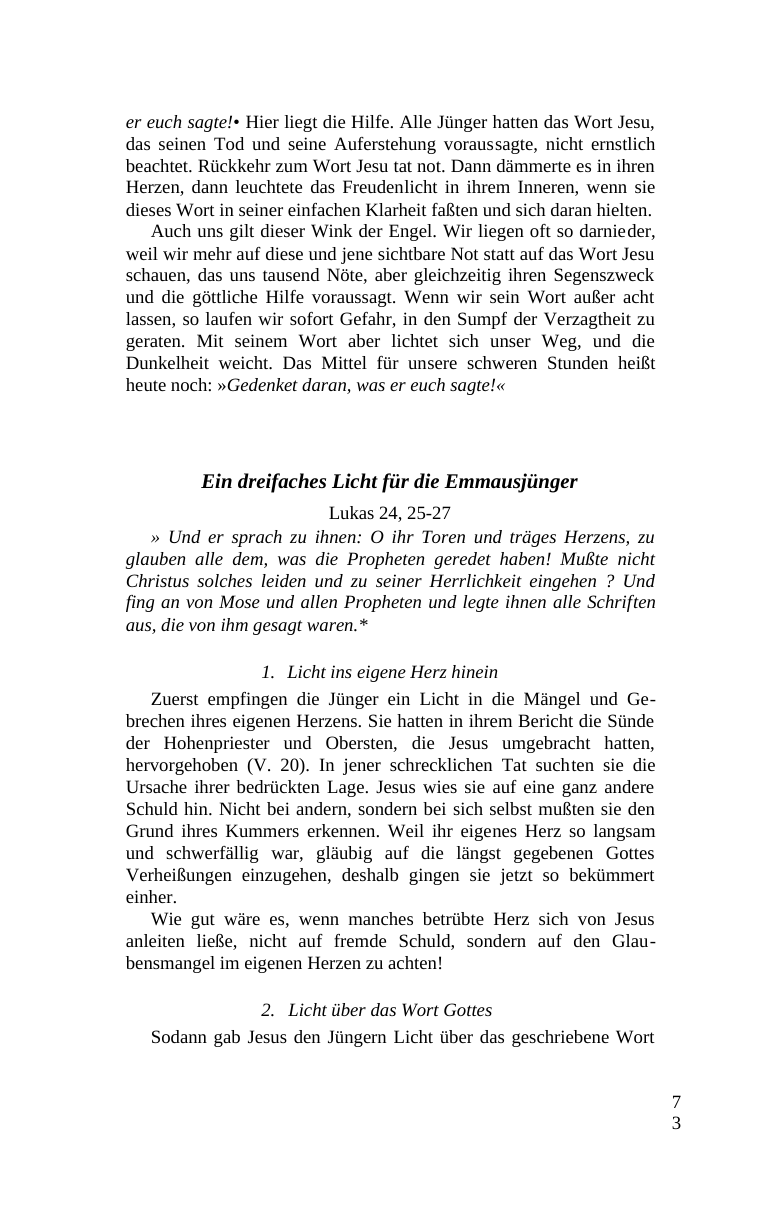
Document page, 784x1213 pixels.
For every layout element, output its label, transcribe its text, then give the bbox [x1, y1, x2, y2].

text » Und er sprach zu ihnen: O ihr Toren und träges Herzens, zu glauben alle dem, was die Propheten geredet haben! Mußte nicht Christus solches leiden und zu seiner Herrlichkeit eingehen ? Und fing an von Mose und allen Propheten und legte ihnen alle Schriften aus, die von ihm gesagt waren.* [126, 526, 656, 635]
list Licht über das Wort Gottes [261, 1001, 656, 1020]
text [126, 111, 656, 220]
text Wie gut wäre es, wenn manches betrübte Herz sich von Jesus anleiten ließe, nicht auf fremde Schuld, sondern auf den Glaubensmangel im eigenen Herzen zu achten! [126, 908, 656, 974]
subtitle Ein dreifaches Licht für die Emmausjünger [126, 464, 654, 495]
text Lukas 24, 25-27 [126, 495, 654, 526]
text Auch uns gilt dieser Wink der Engel. Wir liegen oft so darnieder, weil wir mehr auf diese und jene sichtbare Not statt auf das Wort Jesu schauen, das uns tausend Nöte, aber gleichzeitig ihren Segenszweck und die göttliche Hilfe voraussagt. Wenn wir sein Wort außer acht lassen, so laufen wir sofort Gefahr, in den Sumpf der Verzagtheit zu geraten. Mit seinem Wort aber lichtet sich unser Weg, und die Dunkelheit weicht. Das Mittel für unsere schweren Stunden heißt heute noch: »Gedenket daran, was er euch sagte!« [126, 220, 656, 396]
list Licht ins eigene Herz hinein [261, 663, 656, 682]
text Zuerst empfingen die Jünger ein Licht in die Mängel und Gebrechen ihres eigenen Herzens. Sie hatten in ihrem Bericht die Sünde der Hohenpriester und Obersten, die Jesus umgebracht hatten, hervorgehoben (V. 20). In jener schrecklichen Tat suchten sie die Ursache ihrer bedrückten Lage. Jesus wies sie auf eine ganz andere Schuld hin. Nicht bei andern, sondern bei sich selbst mußten sie den Grund ihres Kummers erkennen. Weil ihr eigenes Herz so langsam und schwerfällig war, gläubig auf die längst gegebenen Gottes Verheißungen einzugehen, deshalb gingen sie jetzt so bekümmert einher. [126, 688, 656, 908]
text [126, 1026, 656, 1048]
